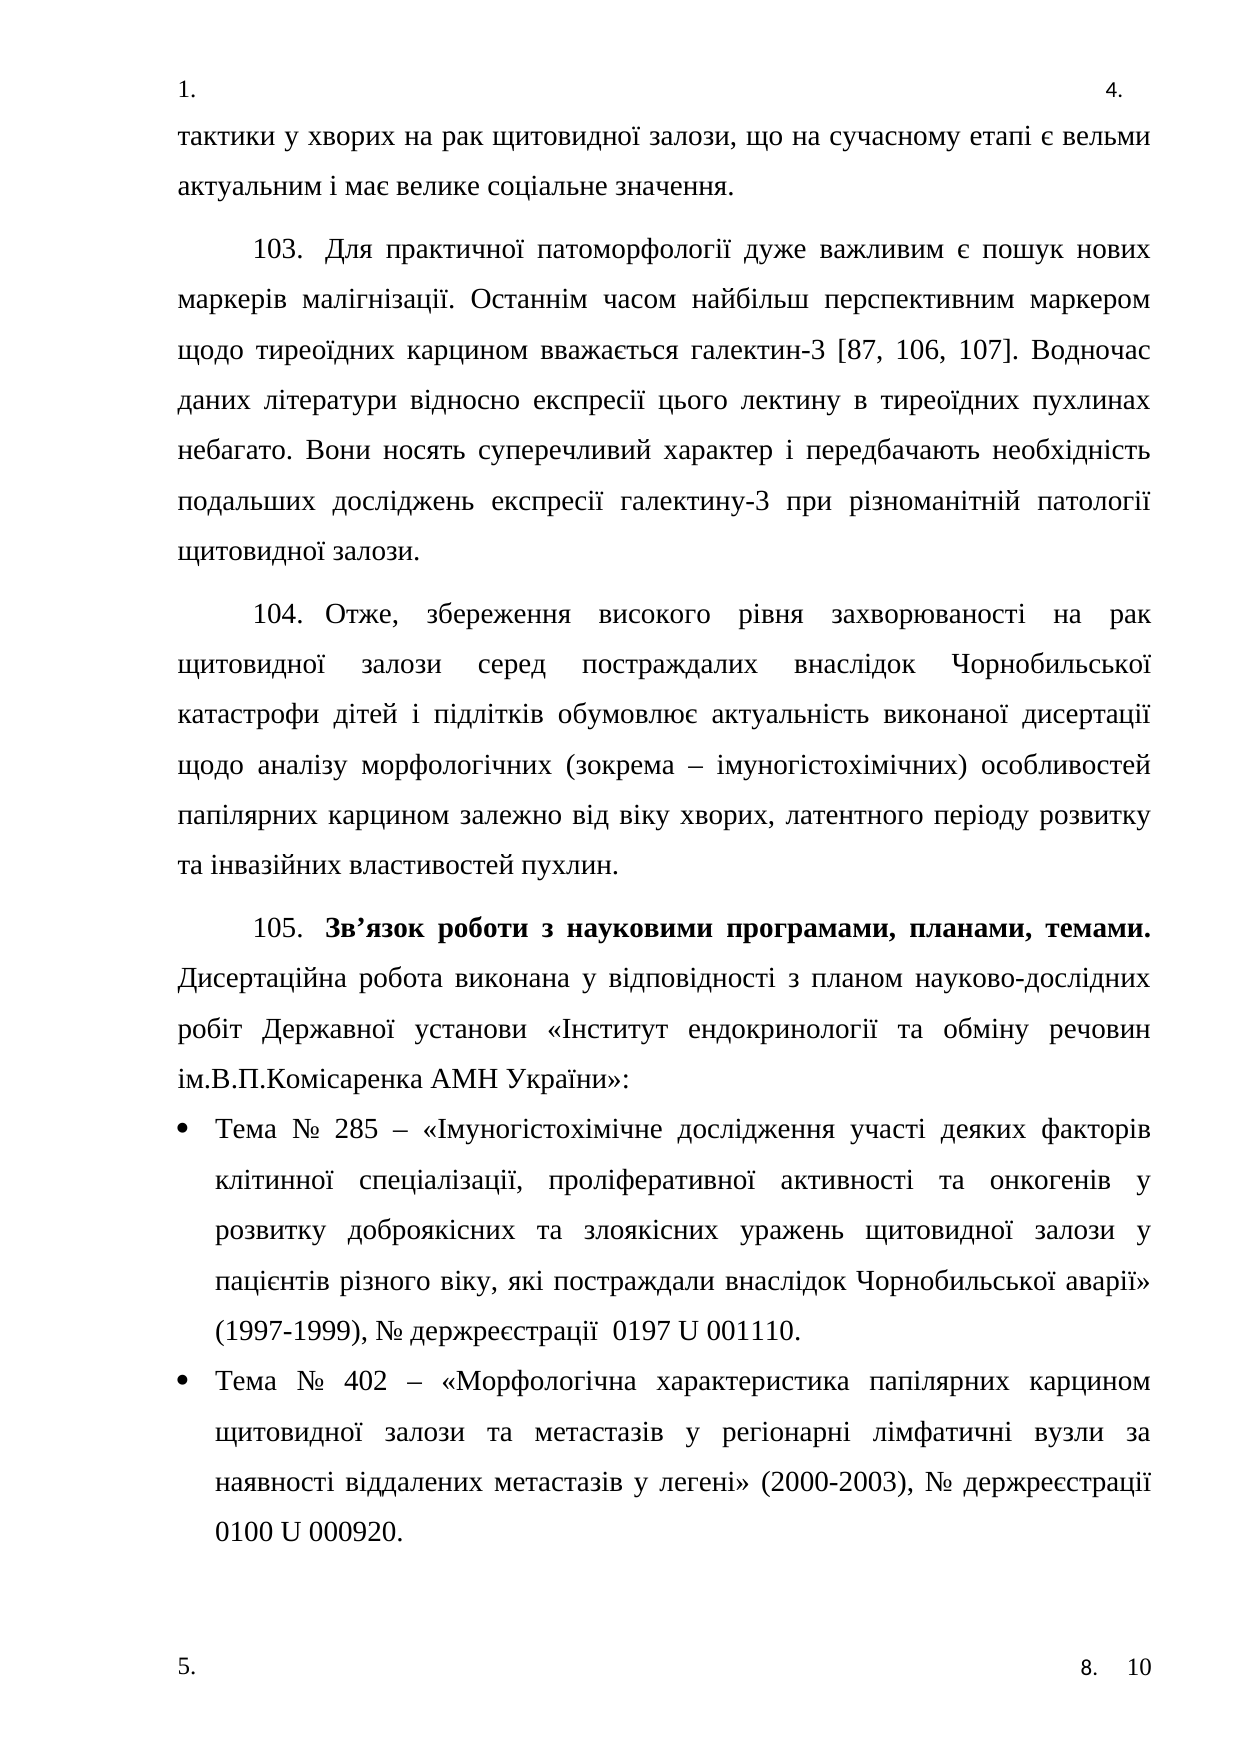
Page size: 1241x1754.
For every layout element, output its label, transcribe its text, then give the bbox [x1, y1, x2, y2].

text Зв’язок роботи з науковими програмами, планами, темами. Дисертаційна робота виконана у відповідності з планом науково-дослідних робіт Державної установи «Інститут ендокринології та обміну речовин ім.В.П.Комісаренка АМН України»: [177, 910, 1152, 1095]
list Тема № 285 – «Імуногістохімічне дослідження участі деяких факторів клітинної спеціалізації, проліферативної активності та онкогенів у розвитку доброякісних та злоякісних уражень щитовидної залози у пацієнтів різного віку, які постраждали внаслідок Чорнобильської аварії» (1997-1999), № держреєстрації 0197 U 001110. [177, 1112, 1152, 1346]
list Тема № 402 – «Морфологічна характеристика папілярних карцином щитовидної залози та метастазів у регіонарні лімфатичні вузли за наявності віддалених метастазів у легені» (2000-2003), № держреєстрації 0100 U 000920. [177, 1363, 1152, 1548]
text Для практичної патоморфології дуже важливим є пошук нових маркерів малігнізації. Останнім часом найбільш перспективним маркером щодо тиреоїдних карцином вважається галектин-3 [87, 106, 107]. Водночас даних літератури відносно експресії цього лектину в тиреоїдних пухлинах небагато. Вони носять суперечливий характер і передбачають необхідність подальших досліджень експресії галектину-3 при різноманітній патології щитовидної залози. [177, 231, 1152, 567]
text Отже, збереження високого рівня захворюваності на рак щитовидної залози серед постраждалих внаслідок Чорнобильської катастрофи дітей і підлітків обумовлює актуальність виконаної дисертації щодо аналізу морфологічних (зокрема – імуногістохімічних) особливостей папілярних карцином залежно від віку хворих, латентного періоду розвитку та інвазійних властивостей пухлин. [177, 596, 1152, 881]
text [177, 118, 1152, 202]
